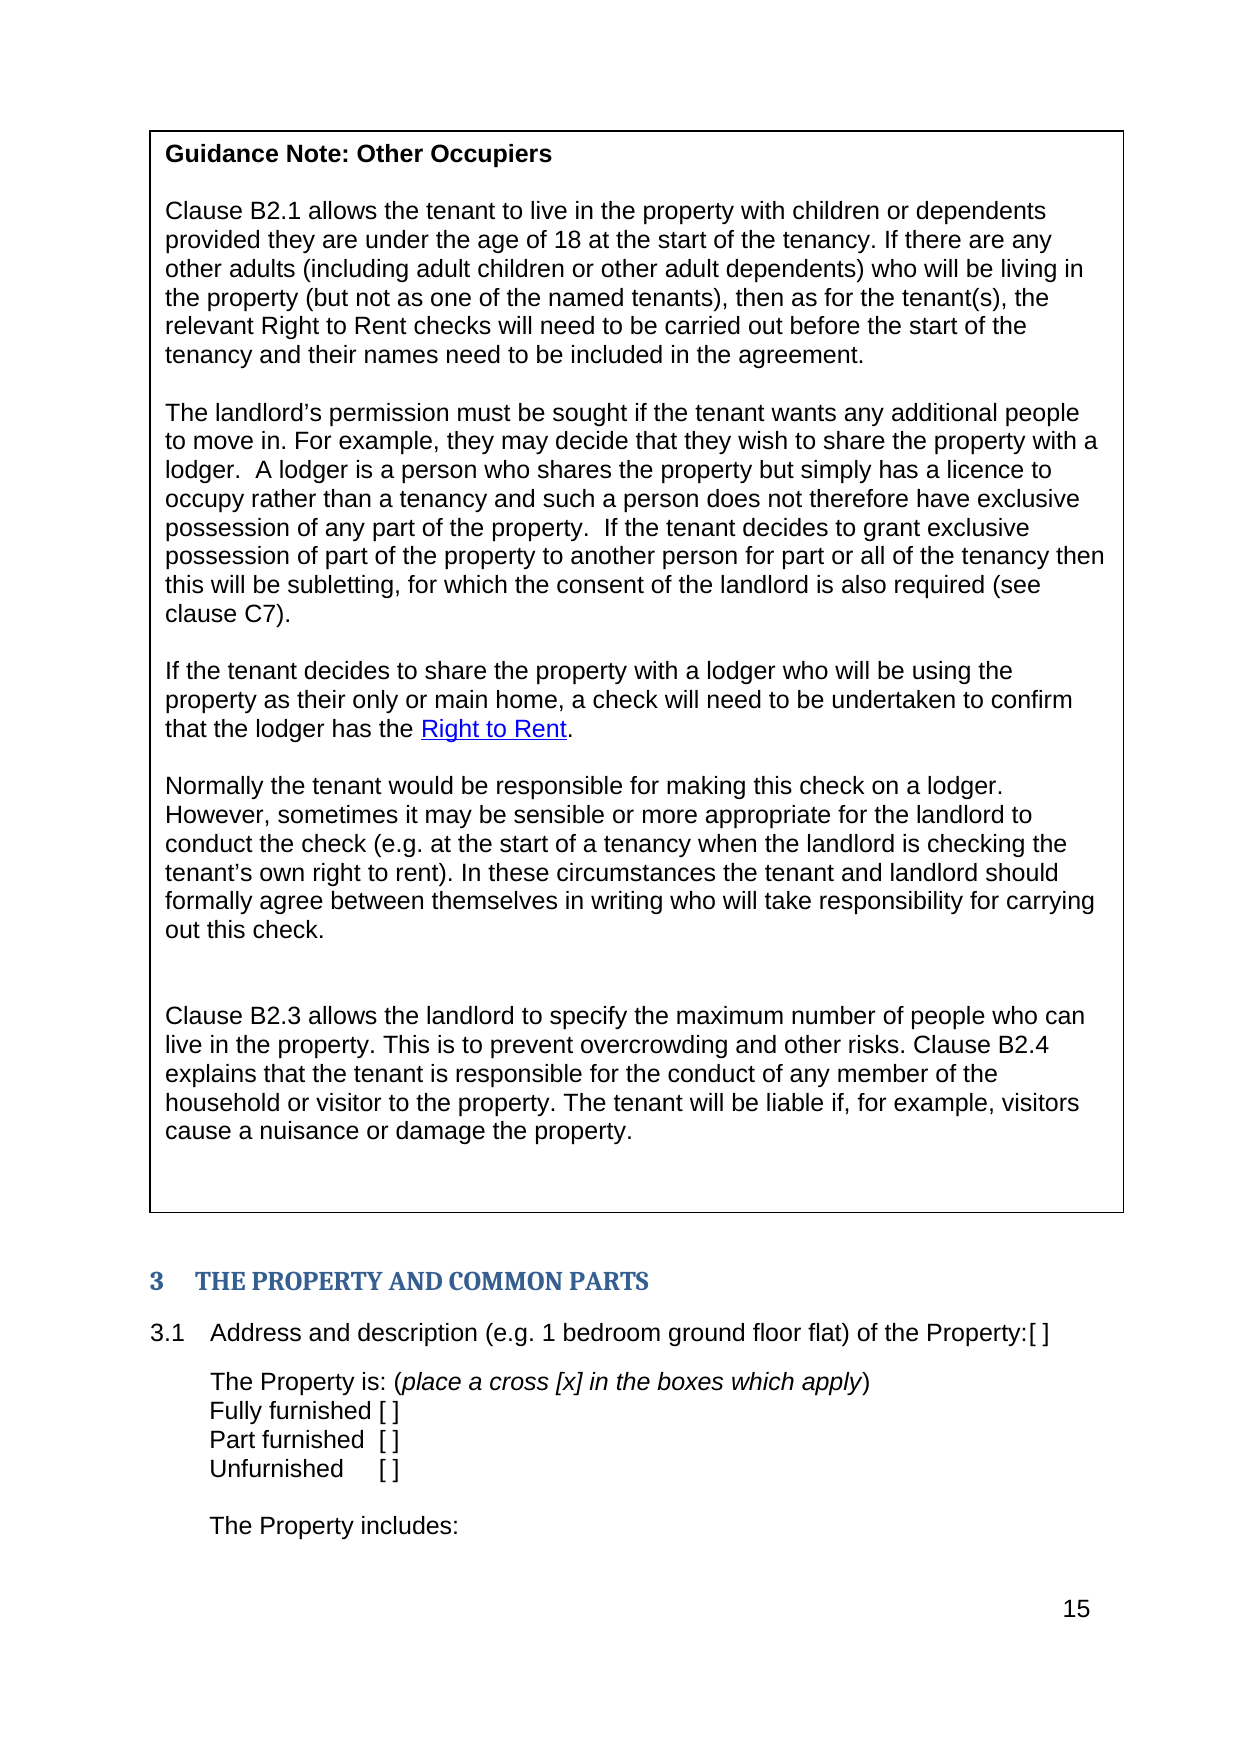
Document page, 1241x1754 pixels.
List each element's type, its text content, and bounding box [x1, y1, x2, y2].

text Fully furnished [ ] [209, 1396, 1090, 1425]
text Unfurnished [ ] [209, 1453, 1090, 1482]
text Part furnished [ ] [209, 1425, 1090, 1453]
subtitle The Property is: (place a cross [x] in the boxes which apply) [210, 1367, 1090, 1396]
subtitle Address and description (e.g. 1 bedroom ground floor flat) of the Property:[ ] [150, 1318, 1090, 1346]
text The Property includes: [209, 1511, 1090, 1540]
subtitle THE PROPERTY AND COMMON PARTS [150, 1266, 1090, 1297]
